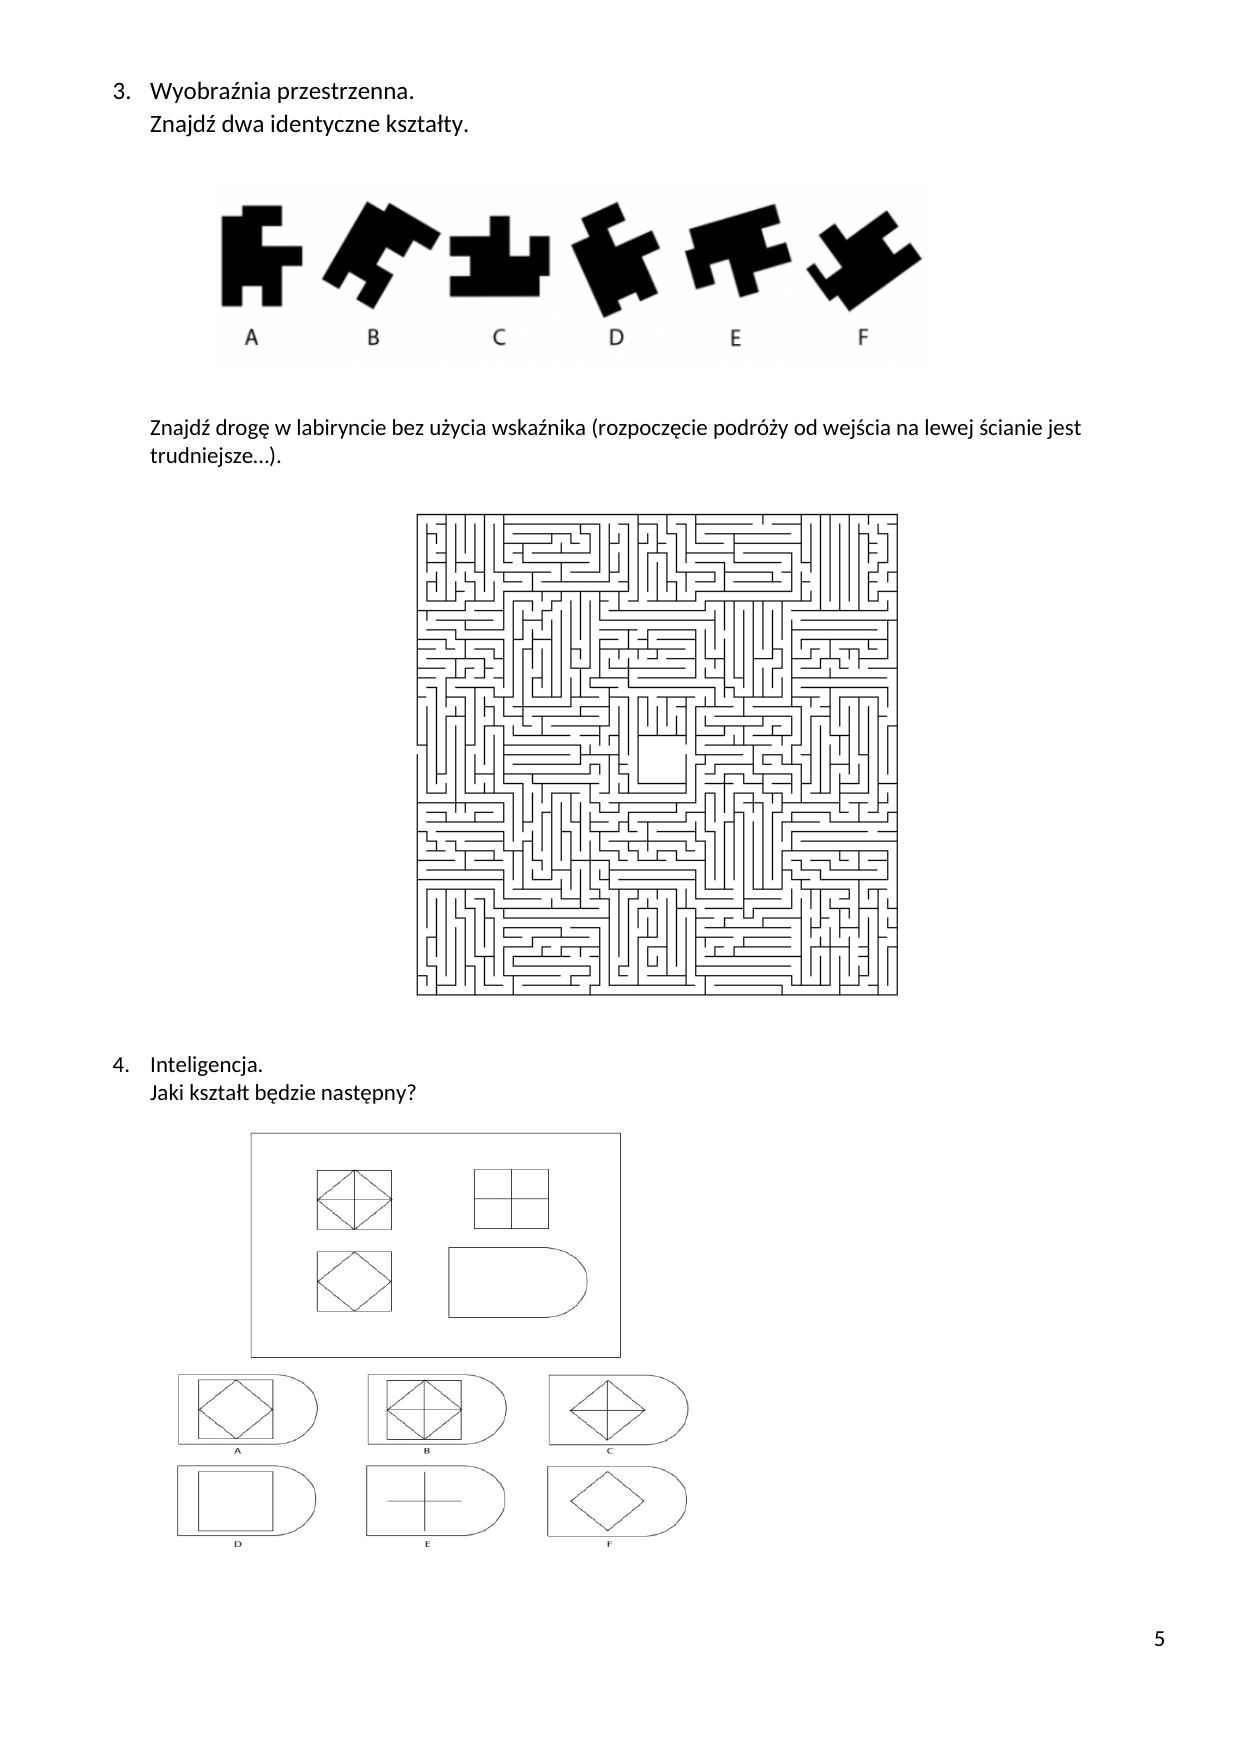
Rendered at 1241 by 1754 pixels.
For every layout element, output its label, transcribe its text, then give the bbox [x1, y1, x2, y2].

list Znajdź dwa identyczne kształty. [150, 108, 1165, 138]
list Wyobraźnia przestrzenna. [112, 75, 1165, 106]
picture [150, 1106, 711, 1569]
picture [150, 140, 966, 394]
list Inteligencja. [112, 1050, 1165, 1078]
list Jaki kształt będzie następny? [150, 1078, 1165, 1106]
text Znajdź drogę w labiryncie bez użycia wskaźnika (rozpoczęcie podróży od wejścia na lewej ścianie jest trudniejsze…). [150, 413, 1165, 469]
picture [367, 468, 949, 1051]
